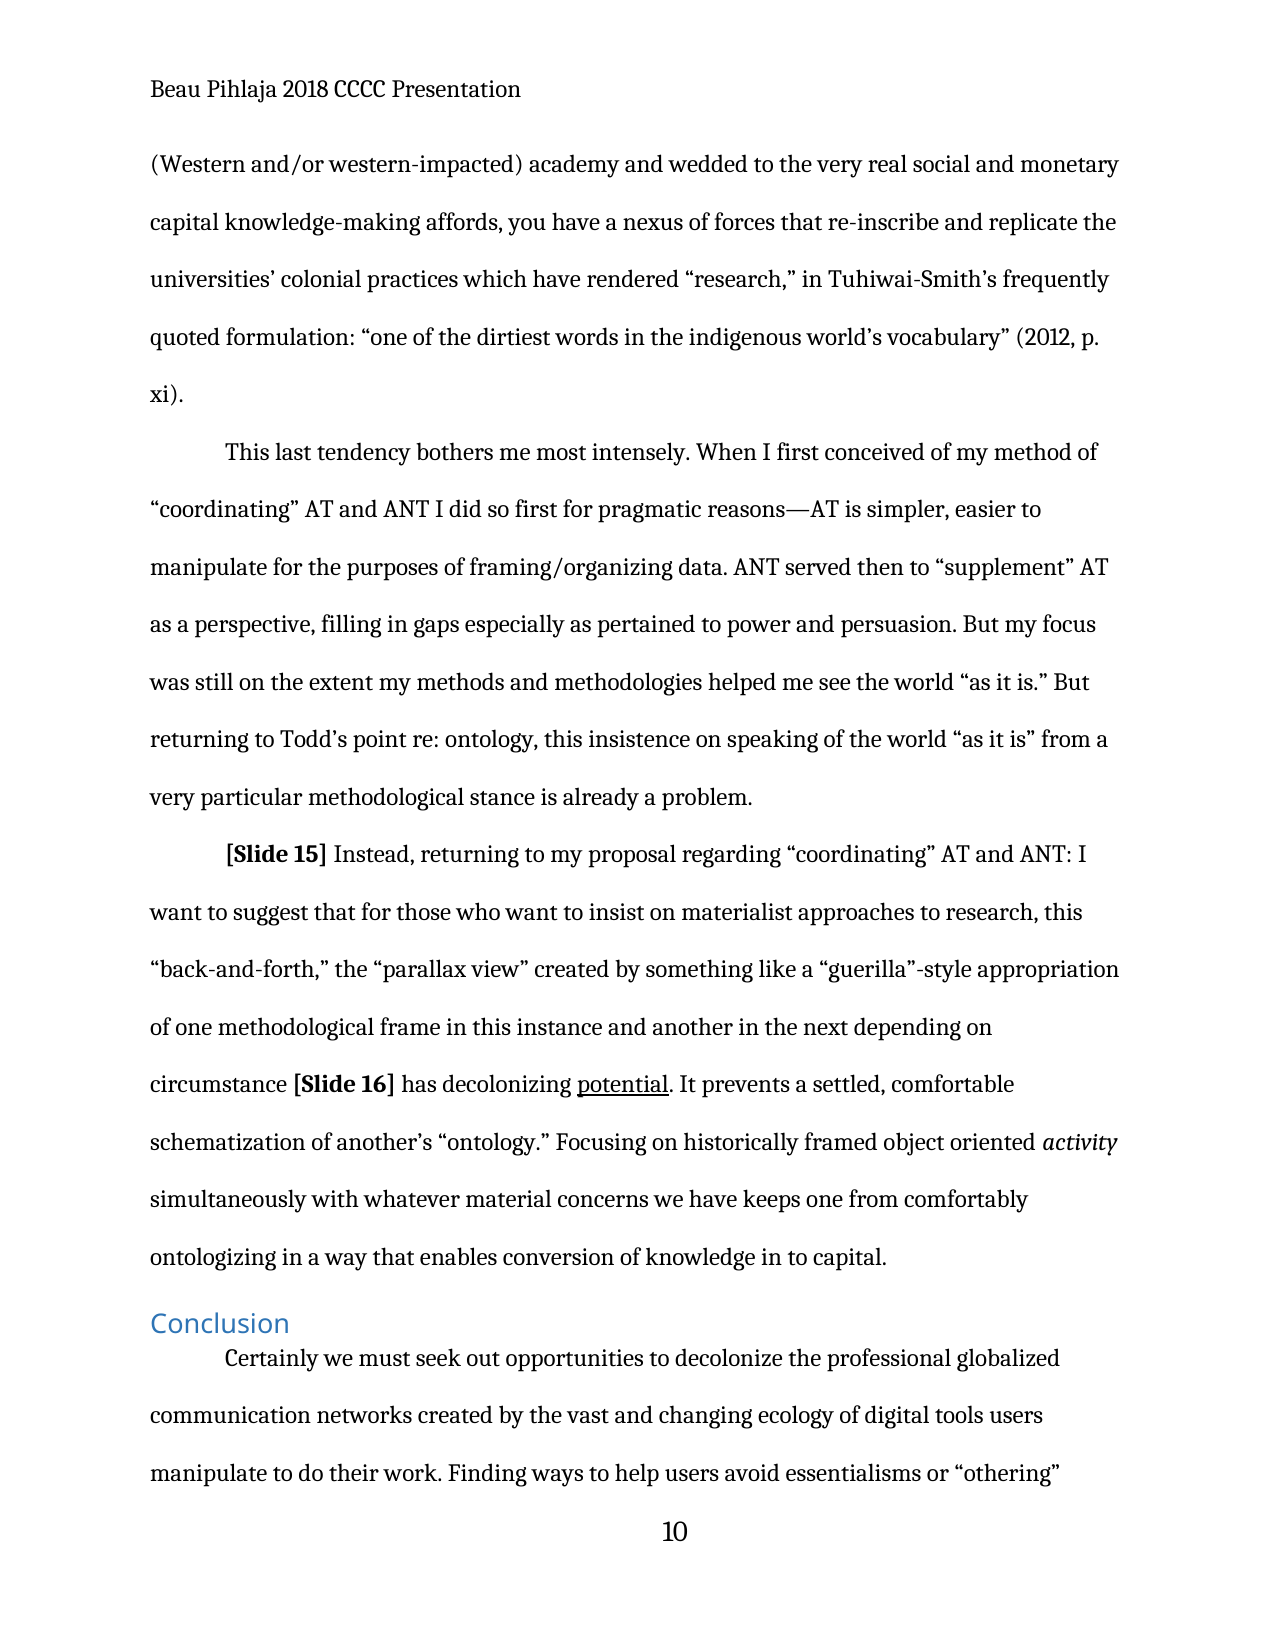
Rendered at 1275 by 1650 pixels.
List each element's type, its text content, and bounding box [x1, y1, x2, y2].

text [150, 150, 1125, 409]
subtitle Conclusion [150, 1304, 1125, 1341]
text [Slide 15] Instead, returning to my proposal regarding “coordinating” AT and ANT: I want to suggest that for those who want to insist on materialist approaches to research, this “back-and-forth,” the “parallax view” created by something like a “guerilla”-style appropriation of one methodological frame in this instance and another in the next depending on circumstance [Slide 16] has decolonizing potential. It prevents a settled, comfortable schematization of another’s “ontology.” Focusing on historically framed object oriented activity simultaneously with whatever material concerns we have keeps one from comfortably ontologizing in a way that enables conversion of knowledge in to capital. [150, 840, 1125, 1271]
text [150, 1344, 1125, 1488]
text This last tendency bothers me most intensely. When I first conceived of my method of “coordinating” AT and ANT I did so first for pragmatic reasons—AT is simpler, easier to manipulate for the purposes of framing/organizing data. ANT served then to “supplement” AT as a perspective, filling in gaps especially as pertained to power and persuasion. But my focus was still on the extent my methods and methodologies helped me see the world “as it is.” But returning to Todd’s point re: ontology, this insistence on speaking of the world “as it is” from a very particular methodological stance is already a problem. [150, 437, 1125, 811]
